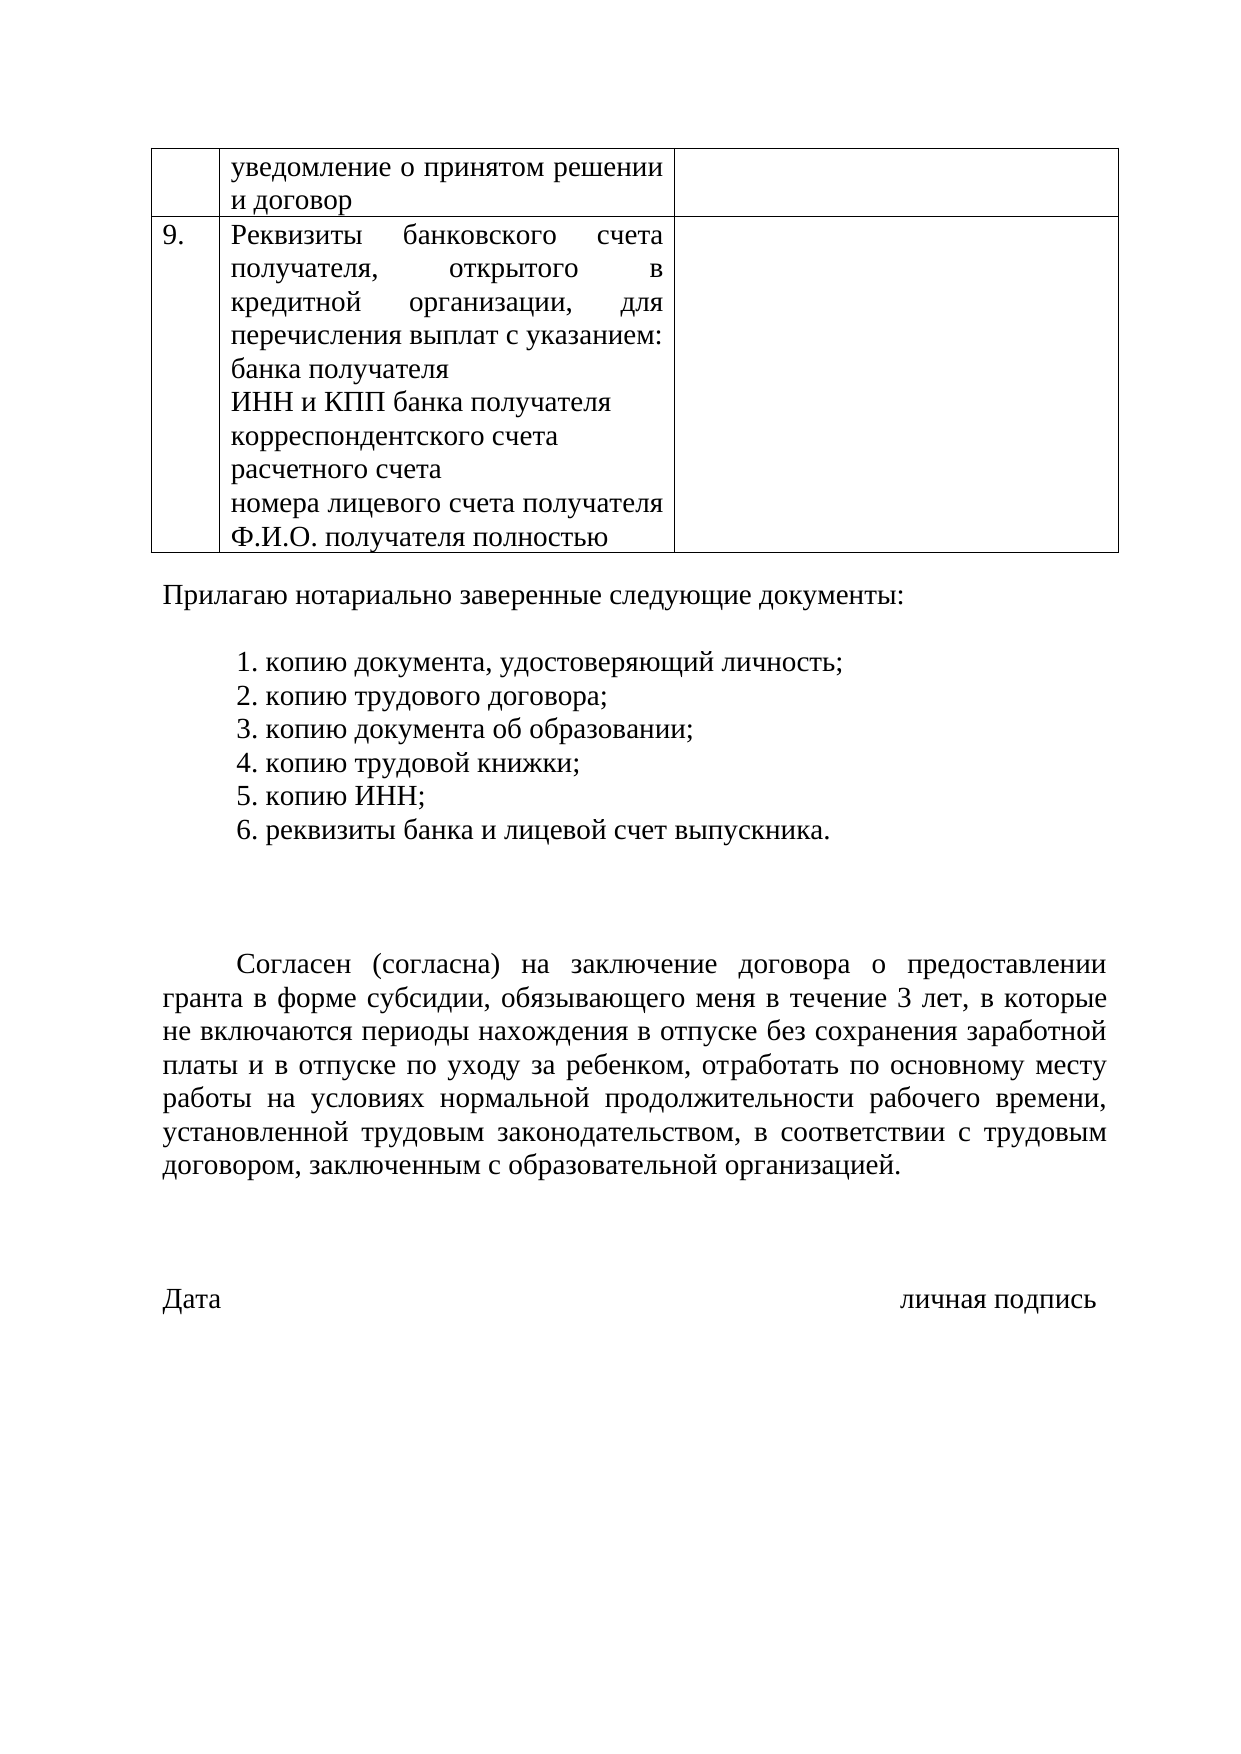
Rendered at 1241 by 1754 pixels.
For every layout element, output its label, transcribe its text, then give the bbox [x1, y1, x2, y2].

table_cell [220, 149, 674, 216]
table_cell [152, 149, 219, 216]
text Прилагаю нотариально заверенные следующие документы: [162, 577, 1107, 611]
table_cell [675, 149, 1118, 216]
text 6. реквизиты банка и лицевой счет выпускника. [162, 812, 1107, 846]
table_cell [152, 217, 219, 552]
text 2. копию трудового договора; [162, 678, 1107, 711]
table_cell Реквизиты банковского счета получателя, открытого в кредитной организации, для перечисления выплат с указанием: банка получателя ИНН и КПП банка получателя корреспондентского счета расчетного счета номера лицевого счета получателя Ф.И.О. получателя полностью [220, 217, 674, 552]
text 5. копию ИНН; [162, 778, 1107, 812]
text 4. копию трудовой книжки; [162, 745, 1107, 778]
text 1. копию документа, удостоверяющий личность; [162, 644, 1107, 678]
table_cell [675, 217, 1118, 552]
text 3. копию документа об образовании; [162, 711, 1107, 745]
text Согласен (согласна) на заключение договора о предоставлении гранта в форме субсидии, обязывающего меня в течение 3 лет, в которые не включаются периоды нахождения в отпуске без сохранения заработной платы и в отпуске по уходу за ребенком, отработать по основному месту работы на условиях нормальной продолжительности рабочего времени, установленной трудовым законодательством, в соответствии с трудовым договором, заключенным с образовательной организацией. [162, 946, 1107, 1181]
text Дата личная подпись [162, 1282, 1107, 1315]
